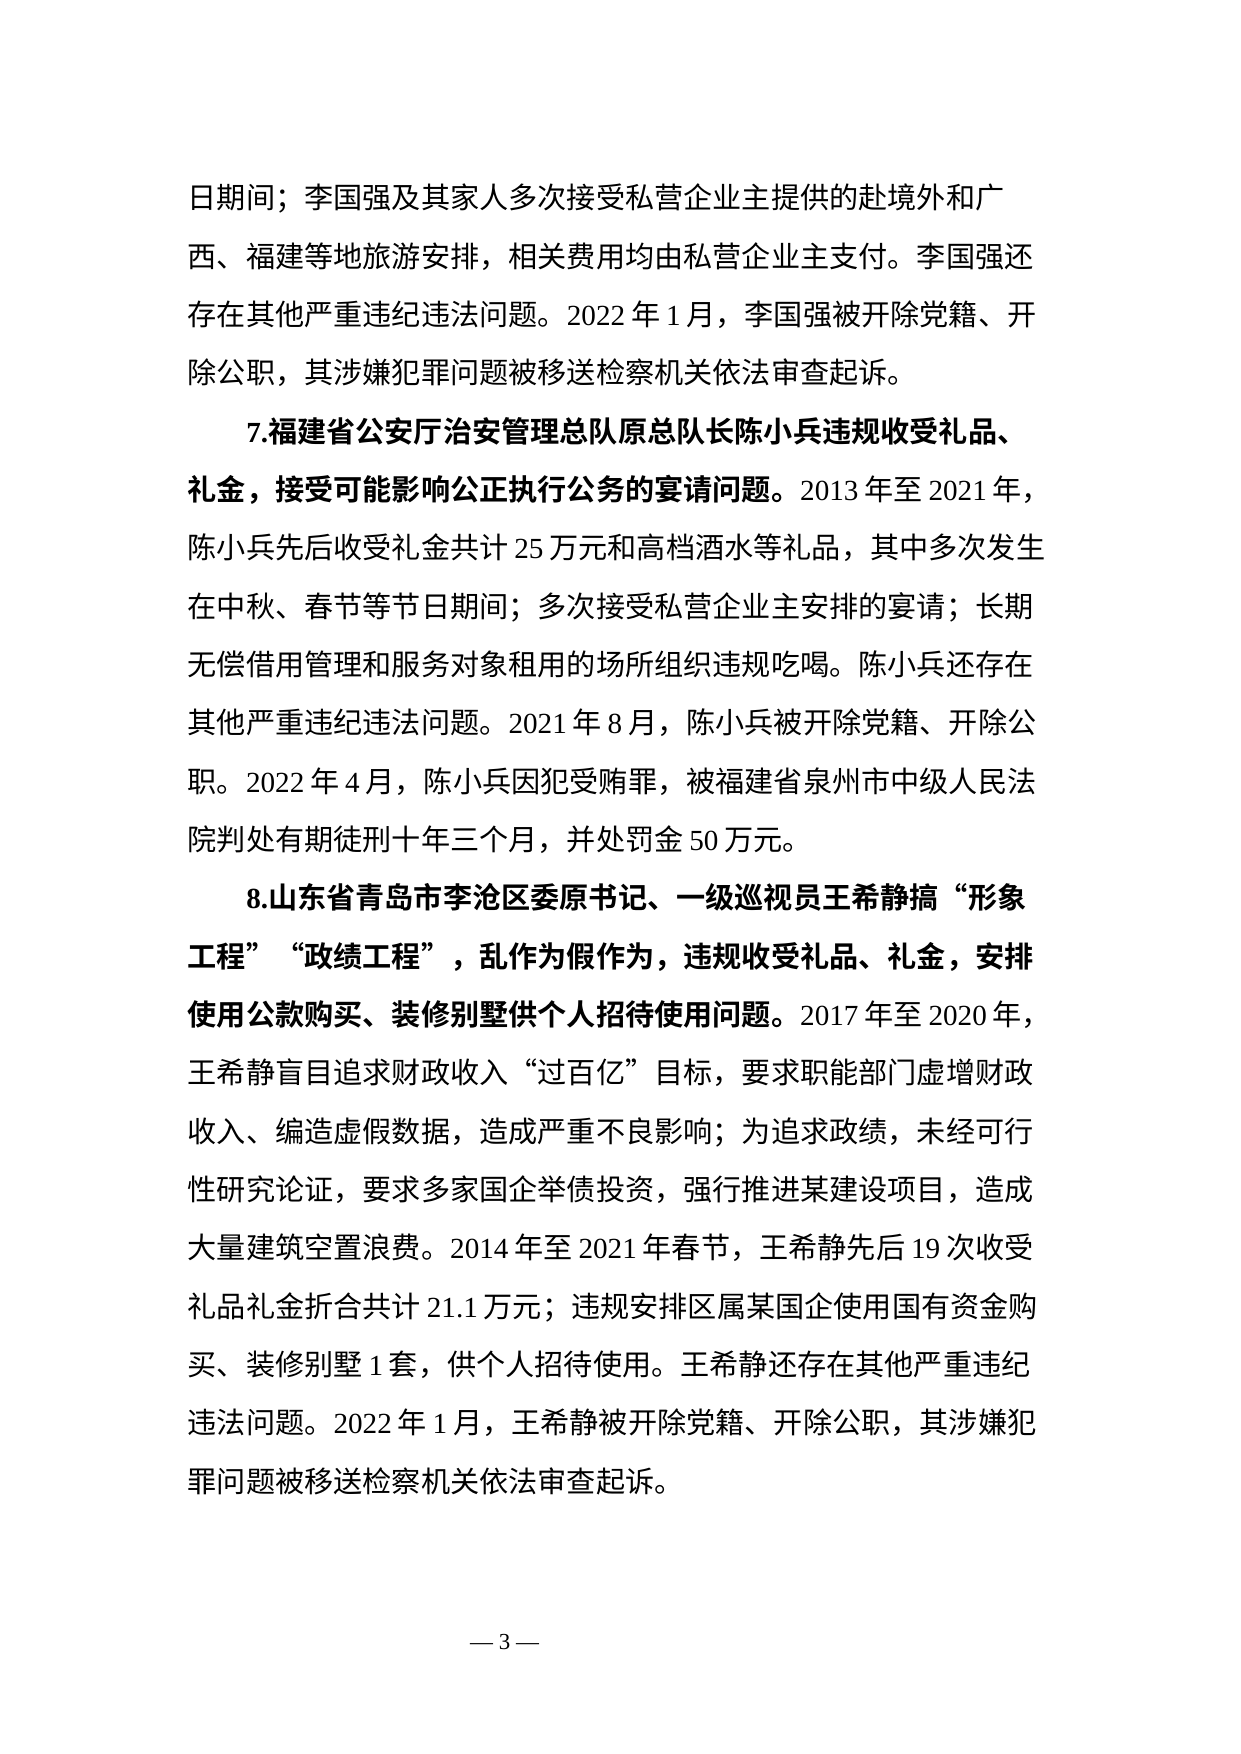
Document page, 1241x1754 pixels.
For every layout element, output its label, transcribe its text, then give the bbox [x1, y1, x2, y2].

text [187, 162, 1053, 395]
text 7.福建省公安厅治安管理总队原总队长陈小兵违规收受礼品、礼金，接受可能影响公正执行公务的宴请问题。2013年至2021年，陈小兵先后收受礼金共计25万元和高档酒水等礼品，其中多次发生在中秋、春节等节日期间；多次接受私营企业主安排的宴请；长期无偿借用管理和服务对象租用的场所组织违规吃喝。陈小兵还存在其他严重违纪违法问题。2021年8月，陈小兵被开除党籍、开除公职。2022年4月，陈小兵因犯受贿罪，被福建省泉州市中级人民法院判处有期徒刑十年三个月，并处罚金50万元。 [187, 395, 1053, 862]
text 8.山东省青岛市李沧区委原书记、一级巡视员王希静搞“形象工程”“政绩工程”，乱作为假作为，违规收受礼品、礼金，安排使用公款购买、装修别墅供个人招待使用问题。2017年至2020年，王希静盲目追求财政收入“过百亿”目标，要求职能部门虚增财政收入、编造虚假数据，造成严重不良影响；为追求政绩，未经可行性研究论证，要求多家国企举债投资，强行推进某建设项目，造成大量建筑空置浪费。2014年至2021年春节，王希静先后19次收受礼品礼金折合共计21.1万元；违规安排区属某国企使用国有资金购买、装修别墅1套，供个人招待使用。王希静还存在其他严重违纪违法问题。2022年1月，王希静被开除党籍、开除公职，其涉嫌犯罪问题被移送检察机关依法审查起诉。 [187, 862, 1053, 1504]
